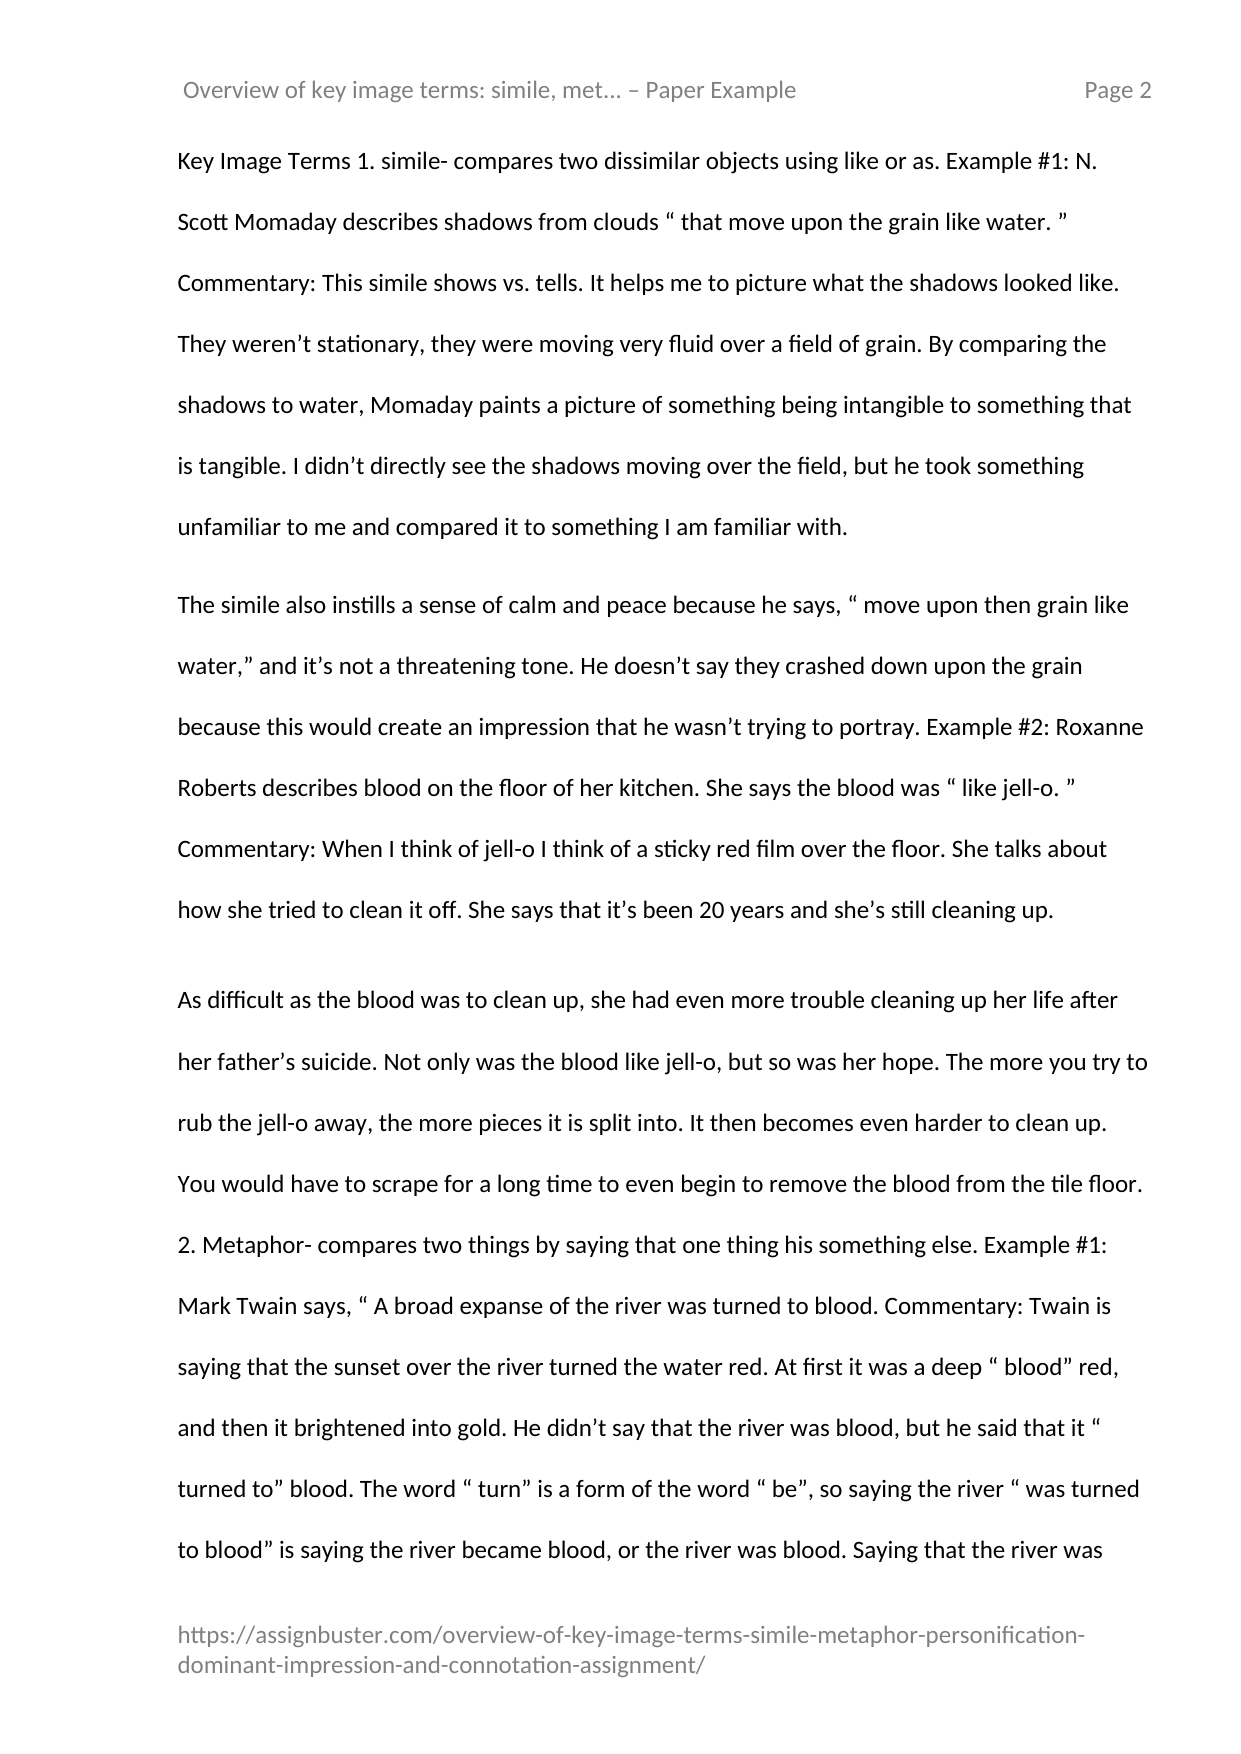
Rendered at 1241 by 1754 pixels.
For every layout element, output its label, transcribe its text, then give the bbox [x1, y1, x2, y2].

text The simile also instills a sense of calm and peace because he says, “ move upon then grain like water,” and it’s not a threatening tone. He doesn’t say they crashed down upon the grain because this would create an impression that he wasn’t trying to portray. Example #2: Roxanne Roberts describes blood on the floor of her kitchen. She says the blood was “ like jell-o. ” Commentary: When I think of jell-o I think of a sticky red film over the floor. She talks about how she tried to clean it off. She says that it’s been 20 years and she’s still cleaning up. [177, 589, 1152, 925]
text Key Image Terms 1. simile- compares two dissimilar objects using like or as. Example #1: N. Scott Momaday describes shadows from clouds “ that move upon the grain like water. ” Commentary: This simile shows vs. tells. It helps me to picture what the shadows looked like. They weren’t stationary, they were moving very fluid over a field of grain. By comparing the shadows to water, Momaday paints a picture of something being intangible to something that is tangible. I didn’t directly see the shadows moving over the field, but he took something unfamiliar to me and compared it to something I am familiar with. [177, 145, 1152, 542]
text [177, 985, 1152, 1564]
